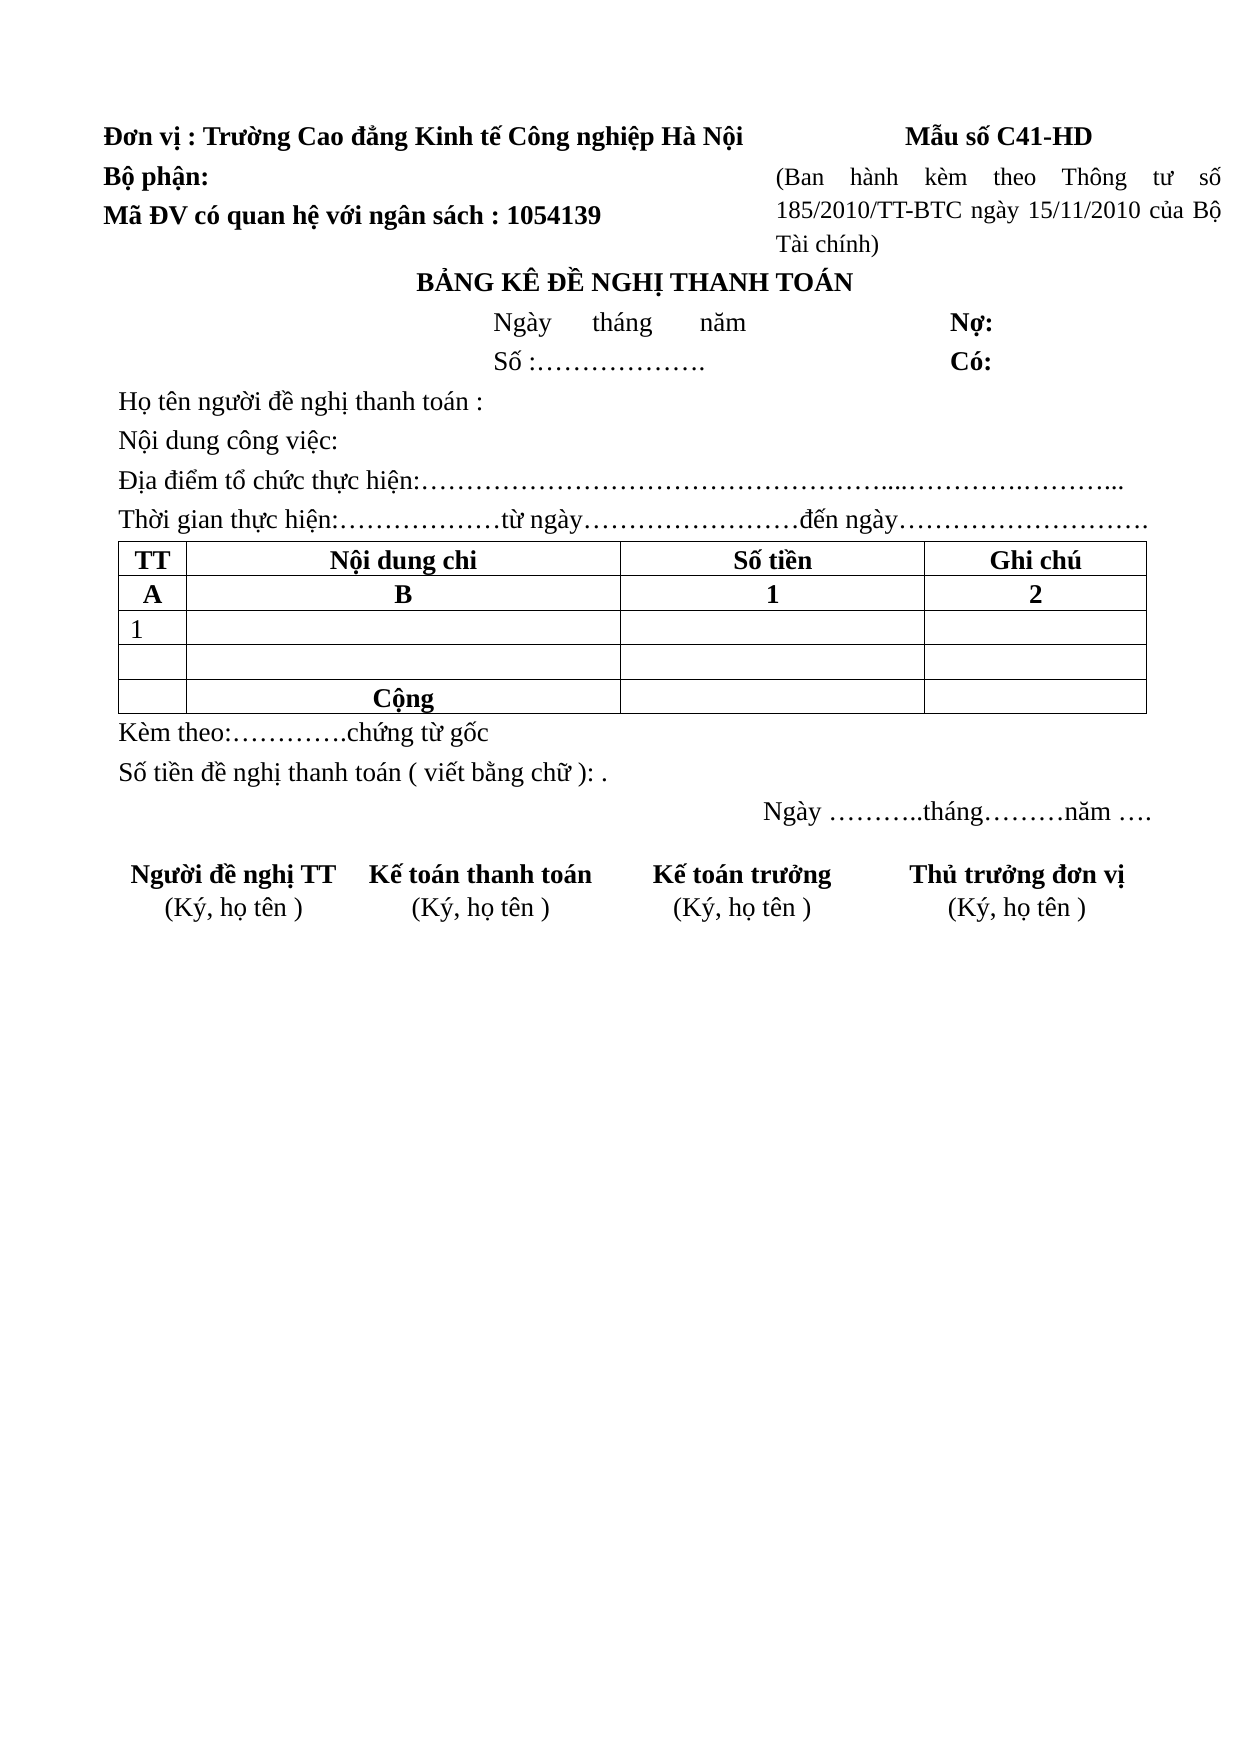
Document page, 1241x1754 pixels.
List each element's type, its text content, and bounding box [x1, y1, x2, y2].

table_cell [621, 611, 924, 644]
table_header Kế toán thanh toán [354, 856, 607, 889]
table_header Thủ trưởng đơn vị [877, 856, 1157, 889]
table_cell (Ban hành kèm theo Thông tư số 185/2010/TT-BTC ngày 15/11/2010 của Bộ Tài chính) [764, 158, 1233, 264]
text Nội dung công việc: [118, 422, 1152, 456]
table_cell Bộ phận: Mã ĐV có quan hệ với ngân sách : 1054139 [92, 158, 764, 264]
text Họ tên người đề nghị thanh toán : [118, 383, 1152, 416]
table_cell [187, 645, 620, 678]
text Ngày ………..tháng………năm …. [118, 793, 1152, 826]
table_cell (Ký, họ tên ) [877, 889, 1157, 922]
text Kèm theo:………….chứng từ gốc [118, 714, 1152, 747]
table_cell [925, 611, 1146, 644]
table_cell [621, 680, 924, 713]
table_header Ghi chú [925, 542, 1146, 575]
table_header Nội dung chi [187, 542, 620, 575]
table_cell B [187, 576, 620, 610]
table_cell [925, 680, 1146, 713]
table_header Kế toán trưởng [607, 856, 877, 889]
table_header Số tiền [621, 542, 924, 575]
table_cell [925, 645, 1146, 678]
table_cell Cộng [187, 680, 620, 713]
table_header TT [119, 542, 186, 575]
table_cell (Ký, họ tên ) [354, 889, 607, 922]
table_cell 2 [925, 576, 1146, 610]
table_cell [621, 645, 924, 678]
table_cell (Ký, họ tên ) [113, 889, 354, 922]
table_cell 1 [119, 611, 186, 644]
text Địa điểm tổ chức thực hiện:……………………………………………....………….………... [118, 462, 1152, 495]
table_cell [119, 680, 186, 713]
text Thời gian thực hiện:………………từ ngày……………………đến ngày………………………. [118, 501, 1152, 535]
text Số tiền đề nghị thanh toán ( viết bằng chữ ): . [118, 753, 1152, 787]
text Ngày tháng năm Nợ: [343, 303, 1152, 337]
table_header Mẫu số C41-HD [764, 118, 1233, 158]
table_cell [187, 611, 620, 644]
table_cell A [119, 576, 186, 610]
table_cell (Ký, họ tên ) [607, 889, 877, 922]
text Số :………………. Có: [343, 343, 1152, 376]
table_header Đơn vị : Trường Cao đẳng Kinh tế Công nghiệp Hà Nội [92, 118, 764, 158]
table_header Người đề nghị TT [113, 856, 354, 889]
table_cell 1 [621, 576, 924, 610]
table_cell [119, 645, 186, 678]
text BẢNG KÊ ĐỀ NGHỊ THANH TOÁN [118, 264, 1152, 297]
